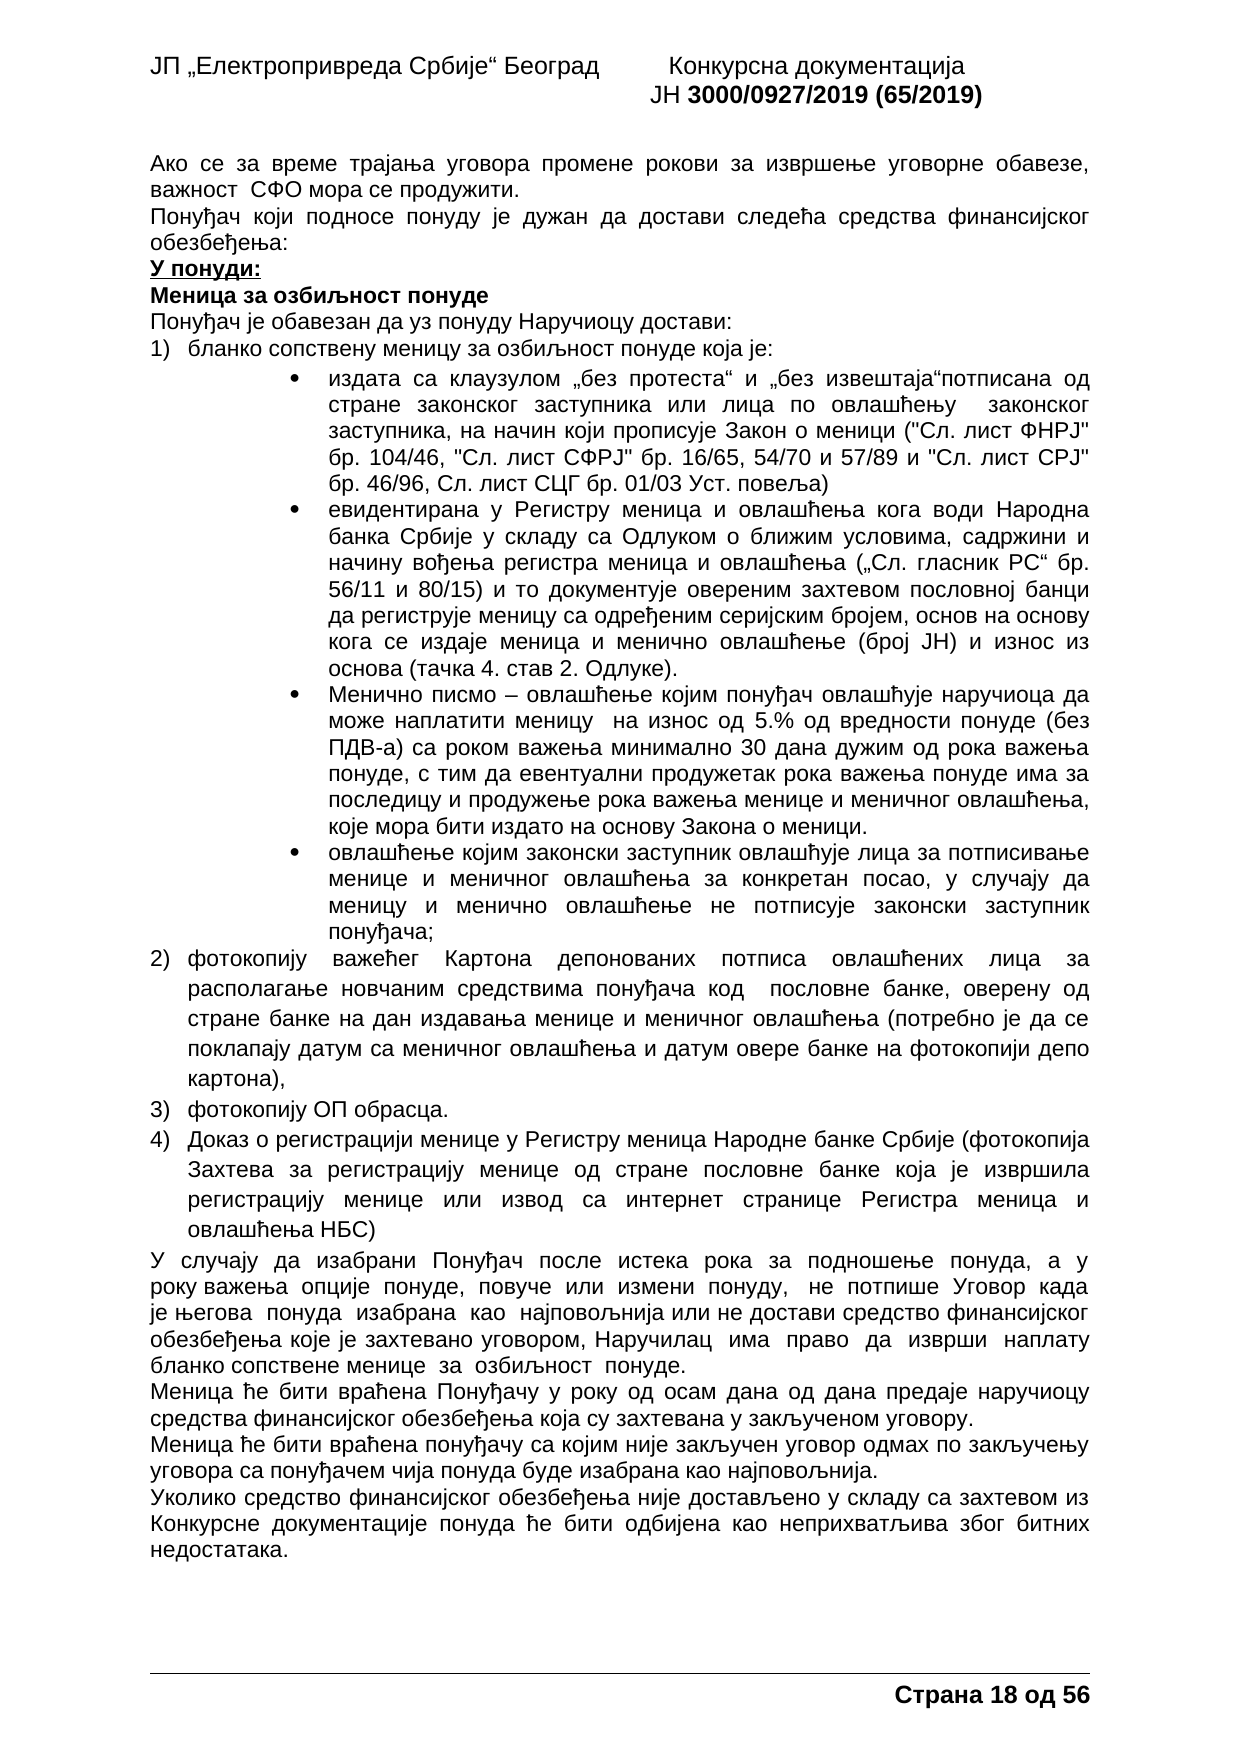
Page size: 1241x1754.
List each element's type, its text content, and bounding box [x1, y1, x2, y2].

list Доказ о регистрацији менице у Регистру меница Народне банке Србије (фотокопија Захтева за регистрацију менице од стране пословне банке која је извршила регистрацију менице или извод са интернет странице Регистра меница и овлашћења НБС) [150, 1126, 1090, 1243]
text У понуди: [150, 255, 1090, 282]
text Меница ће бити враћена Понуђачу у року од осам дана од дана предаје наручиоцу средства финансијског обезбеђења која су захтевана у закљученом уговору. [150, 1378, 1090, 1431]
list Менично писмо – овлашћење којим понуђач овлашћује наручиоца да може наплатити меницу на износ од 5.% од вредности понуде (без ПДВ-а) са роком важења минимално 30 дана дужим од рока важења понуде, с тим да евентуални продужетак рока важења понуде има за последицу и продужење рока важења менице и меничног овлашћења, које мора бити издато на основу Закона о меници. [291, 681, 1090, 839]
list издата са клаузулом „без протеста“ и „без извештаја“потписана од стране законског заступника или лица по овлашћењу законског заступника, на начин који прописује Закон о меници ("Сл. лист ФНРЈ" бр. 104/46, "Сл. лист СФРЈ" бр. 16/65, 54/70 и 57/89 и "Сл. лист СРЈ" бр. 46/96, Сл. лист СЦГ бр. 01/03 Уст. повеља) [291, 365, 1090, 496]
list фотокопију важећег Картона депонованих потписа овлашћених лица за располагање новчаним средствима понуђача код пословне банке, оверену од стране банке на дан издавања менице и меничног овлашћења (потребно је да се поклапају датум са меничног овлашћења и датум овере банке на фотокопији депо картона), [150, 944, 1090, 1092]
text Меница ће бити враћена понуђачу са којим није закључен уговор одмах по закључењу уговора са понуђачем чија понуда буде изабрана као најповољнија. [150, 1431, 1090, 1484]
list евидентирана у Регистру меница и овлашћења кога води Народна банка Србије у складу са Одлуком о ближим условима, садржини и начину вођења регистра меница и овлашћења („Сл. гласник РС“ бр. 56/11 и 80/15) и то документује овереним захтевом пословној банци да региструје меницу са одређеним серијским бројем, основ на основу кога се издаје меница и менично овлашћење (број ЈН) и износ из основа (тачка 4. став 2. Одлуке). [291, 496, 1090, 681]
list бланко сопствену меницу за озбиљност понуде која је: [150, 334, 1090, 361]
list фотокопију ОП обрасца. [150, 1096, 1090, 1122]
text У случају да изабрани Понуђач после истека рока за подношење понуда, а у року важења опције понуде, повуче или измени понуду, не потпише Уговор када је његова понуда изабрана као најповољнија или не достави средство финансијског обезбеђења које је захтевано уговором, Наручилац има право да изврши наплату бланко сопствене менице за озбиљност понуде. [150, 1247, 1090, 1378]
text Уколико средство финансијског обезбеђења није достављено у складу са захтевом из Конкурсне документације понуда ће бити одбијена као неприхватљива због битних недостатака. [150, 1484, 1090, 1563]
text Понуђач који подносе понуду је дужан да достави следећа средства финансијског обезбеђења: [150, 203, 1090, 255]
text Ако се за време трајања уговора промене рокови за извршење уговорне обавезе, важност СФО мора се продужити. [150, 150, 1090, 203]
text Меница за озбиљност понуде [150, 282, 1090, 308]
list овлашћење којим законски заступник овлашћује лица за потписивање менице и меничног овлашћења за конкретан посао, у случају да меницу и менично овлашћење не потписује законски заступник понуђача; [291, 839, 1090, 944]
text Понуђач је обавезан да уз понуду Наручиоцу достави: [150, 308, 1090, 334]
